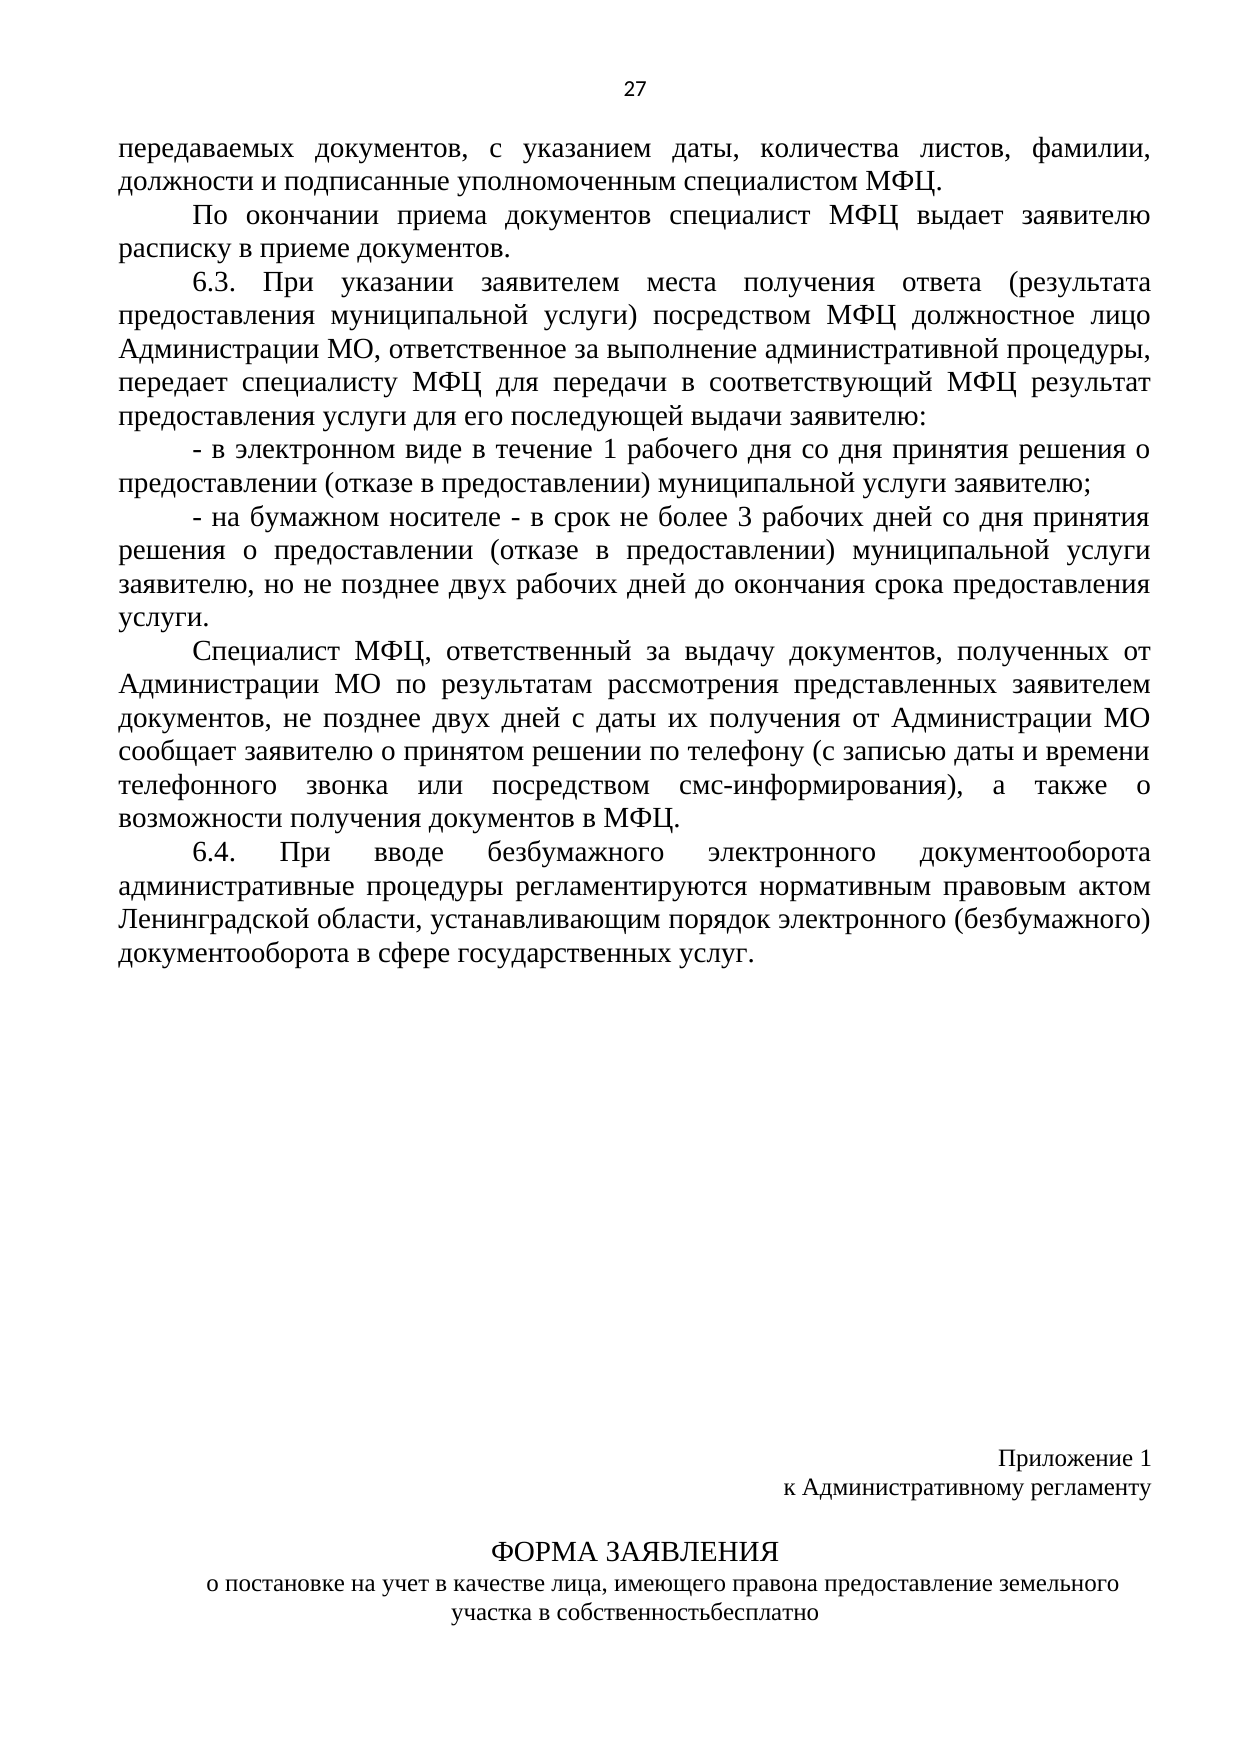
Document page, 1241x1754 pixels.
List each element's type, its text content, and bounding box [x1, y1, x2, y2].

text - в электронном виде в течение 1 рабочего дня со дня принятия решения о предоставлении (отказе в предоставлении) муниципальной услуги заявителю; [118, 432, 1152, 499]
text Приложение 1 [118, 1443, 1152, 1472]
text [118, 130, 1152, 197]
text 6.3. При указании заявителем места получения ответа (результата предоставления муниципальной услуги) посредством МФЦ должностное лицо Администрации МО, ответственное за выполнение административной процедуры, передает специалисту МФЦ для передачи в соответствующий МФЦ результат предоставления услуги для его последующей выдачи заявителю: [118, 264, 1152, 432]
text - на бумажном носителе - в срок не более 3 рабочих дней со дня принятия решения о предоставлении (отказе в предоставлении) муниципальной услуги заявителю, но не позднее двух рабочих дней до окончания срока предоставления услуги. [118, 499, 1152, 633]
text По окончании приема документов специалист МФЦ выдает заявителю расписку в приеме документов. [118, 197, 1152, 264]
text Специалист МФЦ, ответственный за выдачу документов, полученных от Администрации МО по результатам рассмотрения представленных заявителем документов, не позднее двух дней с даты их получения от Администрации МО сообщает заявителю о принятом решении по телефону (с записью даты и времени телефонного звонка или посредством смс-информирования), а также о возможности получения документов в МФЦ. [118, 633, 1152, 834]
text к Административному регламенту [118, 1472, 1152, 1501]
text 6.4. При вводе безбумажного электронного документооборота административные процедуры регламентируются нормативным правовым актом Ленинградской области, устанавливающим порядок электронного (безбумажного) документооборота в сфере государственных услуг. [118, 834, 1152, 968]
text ФОРМА ЗАЯВЛЕНИЯ [118, 1534, 1152, 1568]
text о постановке на учет в качестве лица, имеющего правона предоставление земельного участка в собственностьбесплатно [118, 1568, 1152, 1625]
